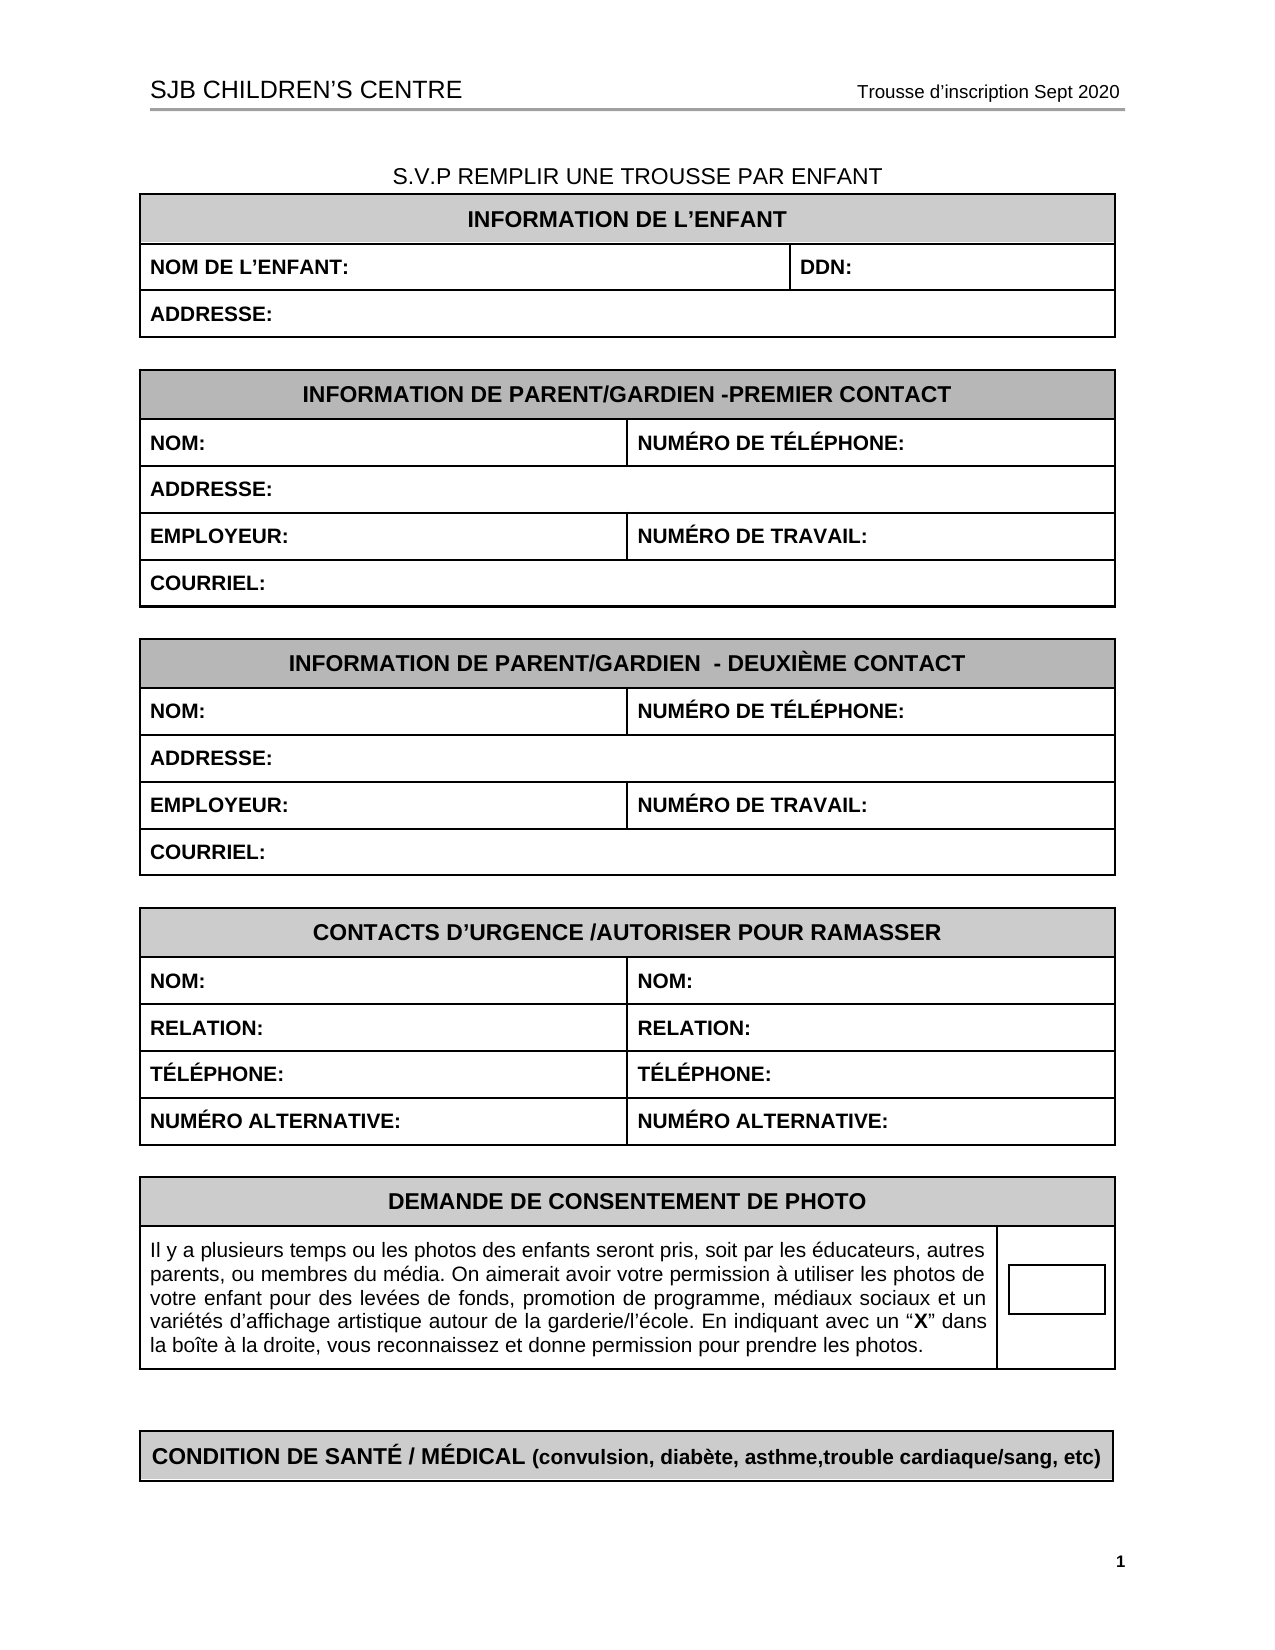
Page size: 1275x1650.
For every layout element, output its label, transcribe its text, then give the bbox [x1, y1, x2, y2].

table_cell TÉLÉPHONE: [628, 1052, 1114, 1097]
table_cell NUMÉRO DE TRAVAIL: [628, 783, 1114, 827]
table_cell ADDRESSE: [141, 291, 1114, 336]
table_header DEMANDE DE CONSENTEMENT DE PHOTO [141, 1178, 1114, 1225]
table_cell ADDRESSE: [141, 736, 1114, 781]
table_cell RELATION: [141, 1005, 626, 1050]
table_cell RELATION: [628, 1005, 1114, 1050]
table_header INFORMATION DE PARENT/GARDIEN - DEUXIÈME CONTACT [141, 640, 1114, 687]
table_cell NOM: [141, 958, 626, 1003]
table_cell [998, 1227, 1114, 1368]
table_cell DDN: [791, 245, 1114, 289]
table_header CONDITION DE SANTÉ / MÉDICAL (convulsion, diabète, asthme,trouble cardiaque/sang, etc) [141, 1432, 1112, 1479]
table_cell ADDRESSE: [141, 467, 1114, 512]
table_cell NUMÉRO ALTERNATIVE: [628, 1099, 1114, 1143]
table_cell COURRIEL: [141, 830, 1114, 874]
table_cell NOM DE L’ENFANT: [141, 245, 789, 289]
table_header INFORMATION DE PARENT/GARDIEN -PREMIER CONTACT [141, 371, 1114, 418]
table_header INFORMATION DE L’ENFANT [141, 195, 1114, 242]
table_cell NUMÉRO DE TÉLÉPHONE: [628, 689, 1114, 734]
table_cell NUMÉRO DE TRAVAIL: [628, 514, 1114, 558]
table_cell Il y a plusieurs temps ou les photos des enfants seront pris, soit par les éducateurs, autres parents, ou membres du média. On aimerait avoir votre permission à utiliser les photos de votre enfant pour des levées de fonds, promotion de programme, médiaux sociaux et un variétés d’affichage artistique autour de la garderie/l’école. En indiquant avec un “X” dans la boîte à la droite, vous reconnaissez et donne permission pour prendre les photos. [141, 1227, 996, 1368]
table_cell NOM: [141, 420, 626, 465]
table_cell NOM: [628, 958, 1114, 1003]
table_cell NUMÉRO ALTERNATIVE: [141, 1099, 626, 1143]
table_cell NUMÉRO DE TÉLÉPHONE: [628, 420, 1114, 465]
table_header CONTACTS D’URGENCE /AUTORISER POUR RAMASSER [141, 909, 1114, 956]
table_cell NOM: [141, 689, 626, 734]
table_cell EMPLOYEUR: [141, 514, 626, 558]
table_cell COURRIEL: [141, 561, 1114, 605]
table_cell TÉLÉPHONE: [141, 1052, 626, 1097]
table_cell EMPLOYEUR: [141, 783, 626, 827]
text S.V.P REMPLIR UNE TROUSSE PAR ENFANT [150, 163, 1125, 189]
